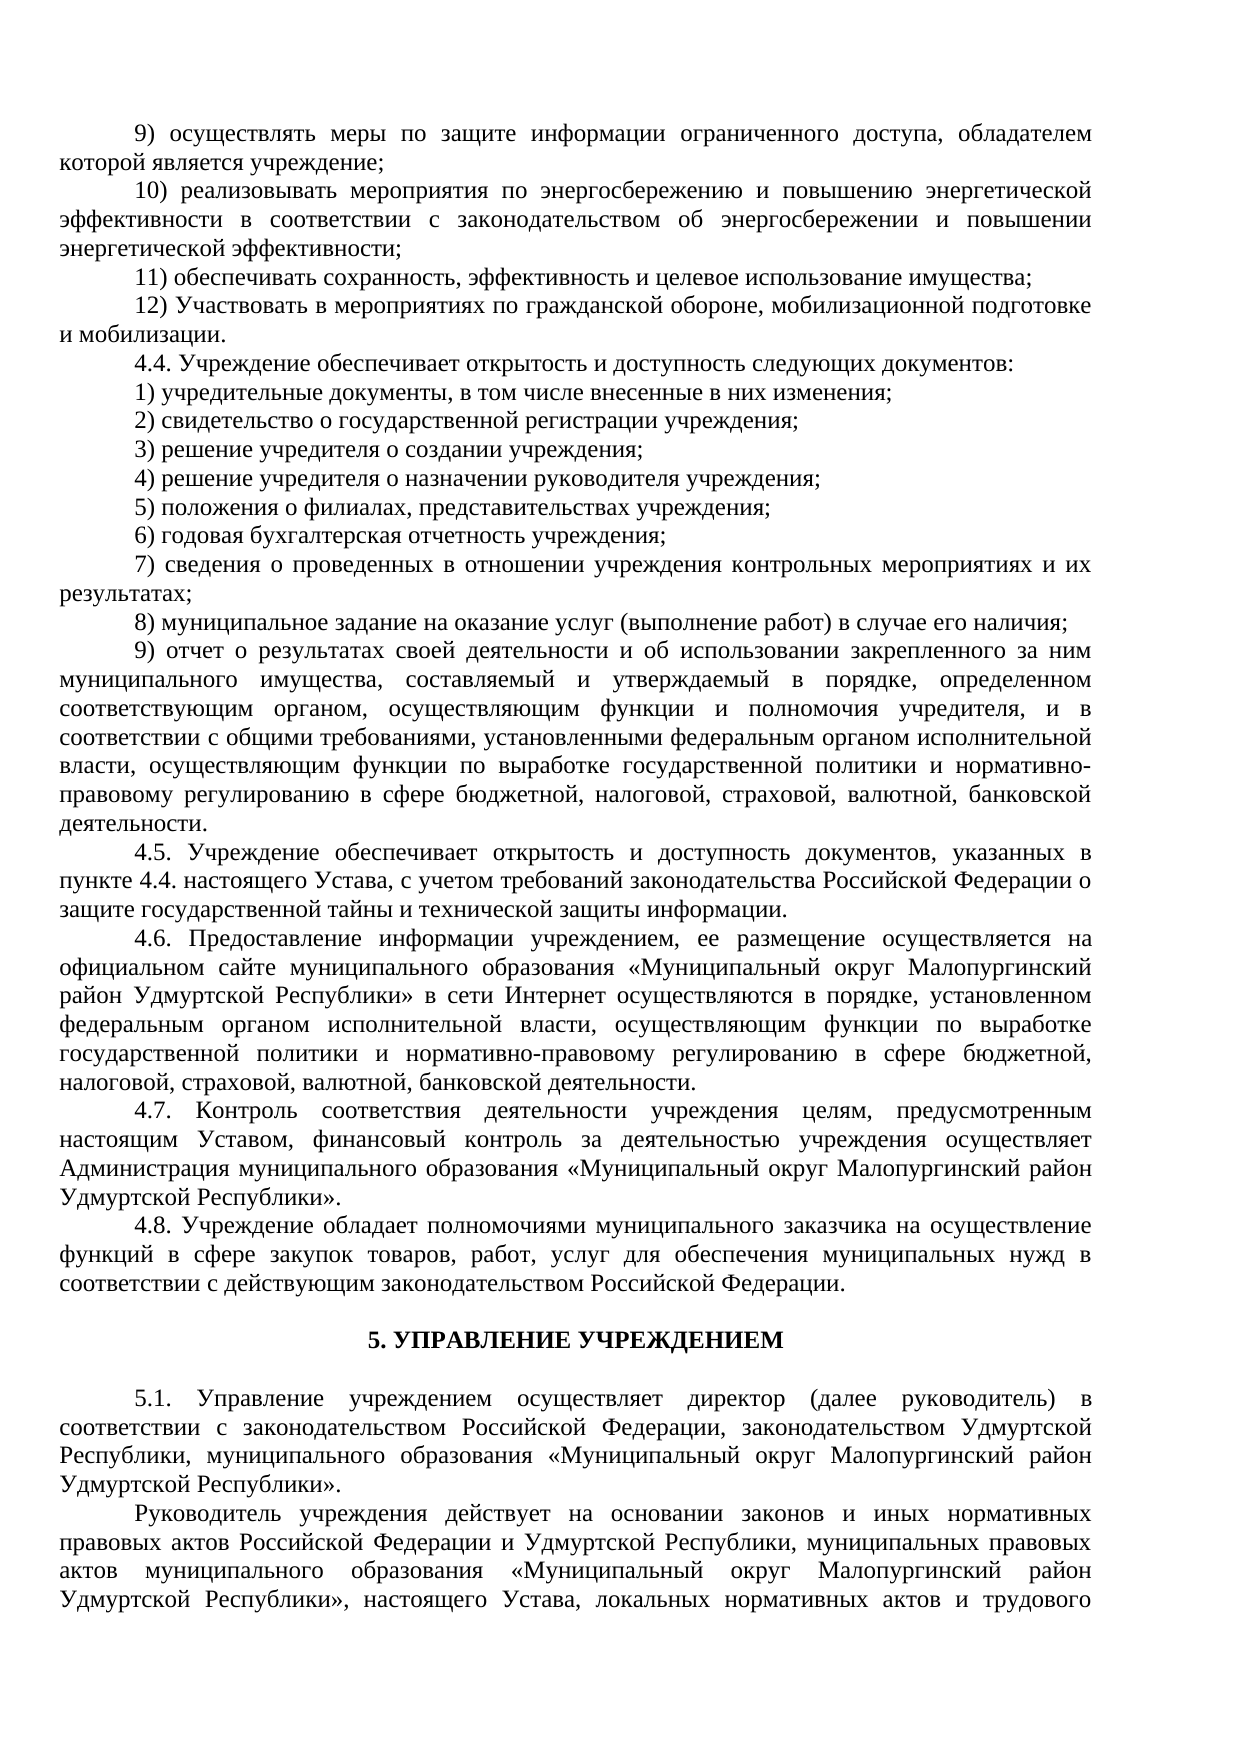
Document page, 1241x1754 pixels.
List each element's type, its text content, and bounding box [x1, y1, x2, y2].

text 9) осуществлять меры по защите информации ограниченного доступа, обладателем которой является учреждение; [59, 118, 1092, 176]
text 5. УПРАВЛЕНИЕ УЧРЕЖДЕНИЕМ [59, 1326, 1092, 1354]
text 4.7. Контроль соответствия деятельности учреждения целям, предусмотренным настоящим Уставом, финансовый контроль за деятельностью учреждения осуществляет Администрация муниципального образования «Муниципальный округ Малопургинский район Удмуртской Республики». [59, 1096, 1092, 1211]
text 1) учредительные документы, в том числе внесенные в них изменения; [59, 377, 1092, 406]
text 5) положения о филиалах, представительствах учреждения; [59, 492, 1092, 521]
text 9) отчет о результатах своей деятельности и об использовании закрепленного за ним муниципального имущества, составляемый и утверждаемый в порядке, определенном соответствующим органом, осуществляющим функции и полномочия учредителя, и в соответствии с общими требованиями, установленными федеральным органом исполнительной власти, осуществляющим функции по выработке государственной политики и нормативно-правовому регулированию в сфере бюджетной, налоговой, страховой, валютной, банковской деятельности. [59, 636, 1092, 837]
text 5.1. Управление учреждением осуществляет директор (далее руководитель) в соответствии с законодательством Российской Федерации, законодательством Удмуртской Республики, муниципального образования «Муниципальный округ Малопургинский район Удмуртской Республики». [59, 1383, 1093, 1498]
text 11) обеспечивать сохранность, эффективность и целевое использование имущества; [59, 262, 1092, 291]
text 4.8. Учреждение обладает полномочиями муниципального заказчика на осуществление функций в сфере закупок товаров, работ, услуг для обеспечения муниципальных нужд в соответствии с действующим законодательством Российской Федерации. [59, 1211, 1092, 1297]
text 2) свидетельство о государственной регистрации учреждения; [59, 406, 1092, 434]
text 4.4. Учреждение обеспечивает открытость и доступность следующих документов: [59, 348, 1092, 377]
text 3) решение учредителя о создании учреждения; [59, 434, 1092, 463]
text 6) годовая бухгалтерская отчетность учреждения; [59, 521, 1092, 549]
text 12) Участвовать в мероприятиях по гражданской обороне, мобилизационной подготовке и мобилизации. [59, 291, 1092, 348]
text 7) сведения о проведенных в отношении учреждения контрольных мероприятиях и их результатах; [59, 549, 1092, 607]
text 4.6. Предоставление информации учреждением, ее размещение осуществляется на официальном сайте муниципального образования «Муниципальный округ Малопургинский район Удмуртской Республики» в сети Интернет осуществляются в порядке, установленном федеральным органом исполнительной власти, осуществляющим функции по выработке государственной политики и нормативно-правовому регулированию в сфере бюджетной, налоговой, страховой, валютной, банковской деятельности. [59, 923, 1092, 1096]
text 4) решение учредителя о назначении руководителя учреждения; [59, 463, 1092, 492]
text 10) реализовывать мероприятия по энергосбережению и повышению энергетической эффективности в соответствии с законодательством об энергосбережении и повышении энергетической эффективности; [59, 176, 1092, 262]
text 4.5. Учреждение обеспечивает открытость и доступность документов, указанных в пункте 4.4. настоящего Устава, с учетом требований законодательства Российской Федерации о защите государственной тайны и технической защиты информации. [59, 837, 1092, 923]
text 8) муниципальное задание на оказание услуг (выполнение работ) в случае его наличия; [59, 607, 1092, 636]
